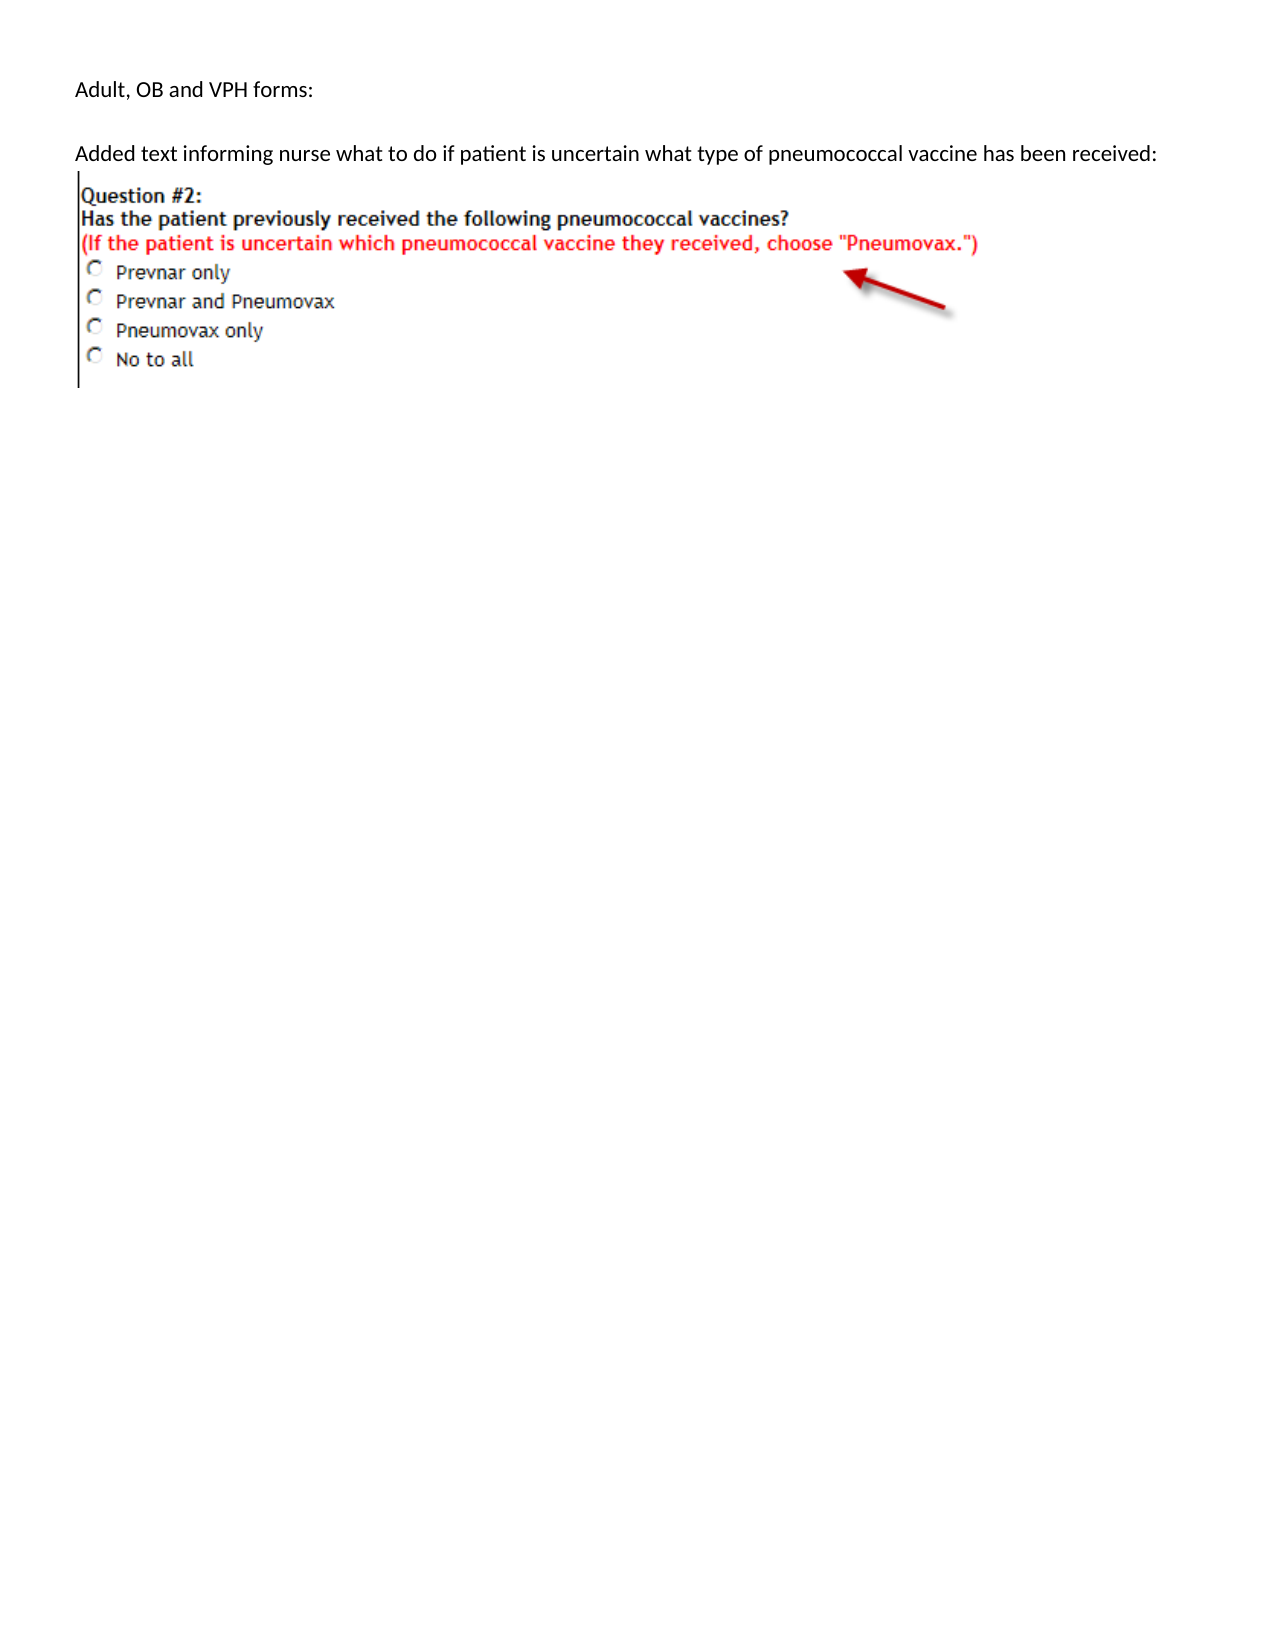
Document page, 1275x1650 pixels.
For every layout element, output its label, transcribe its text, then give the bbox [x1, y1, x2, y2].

picture [75, 171, 1050, 388]
